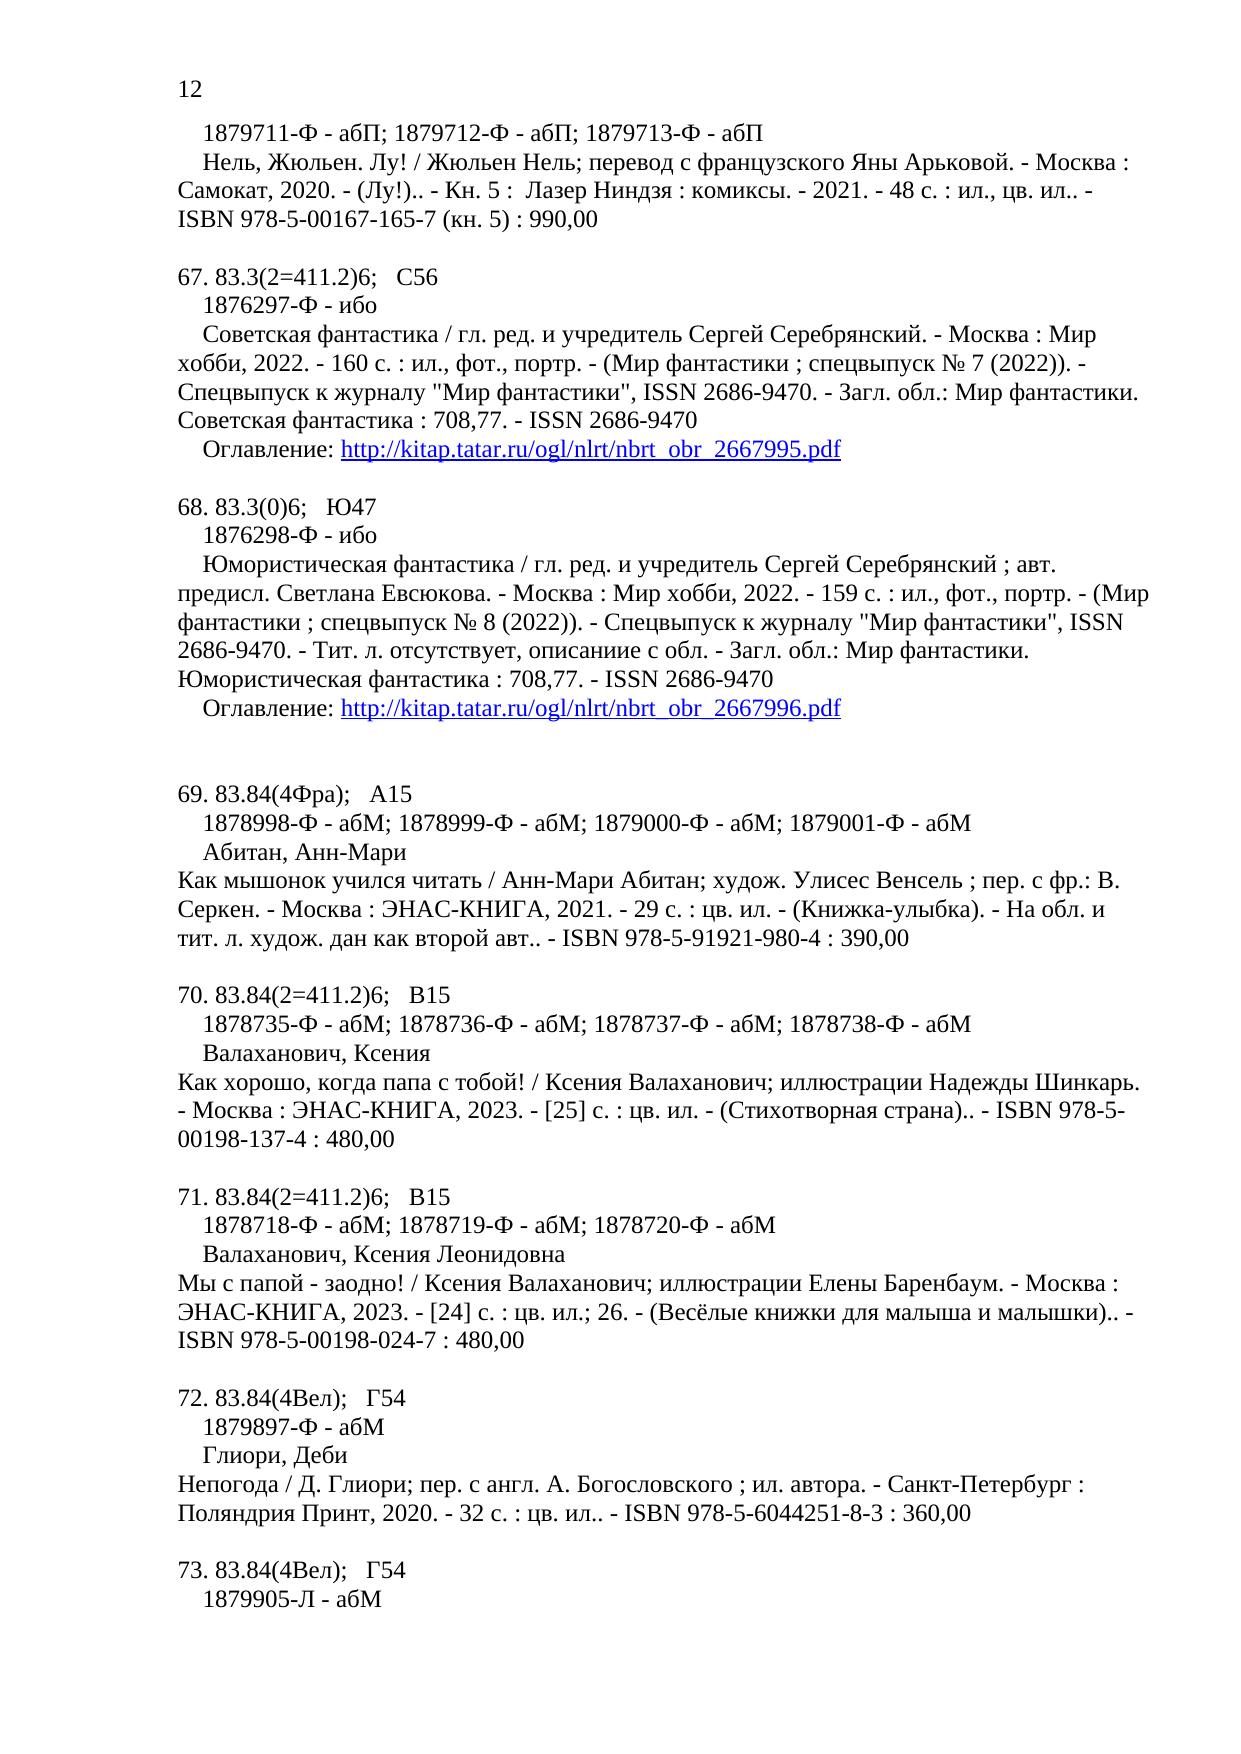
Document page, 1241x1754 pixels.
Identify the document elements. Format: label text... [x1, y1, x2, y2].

text 69. 83.84(4Фра); А15 [177, 779, 1152, 808]
text 1878718-Ф - абМ; 1878719-Ф - абМ; 1878720-Ф - абМ [177, 1211, 1152, 1239]
text 1879905-Л - абМ [177, 1584, 1152, 1613]
text 67. 83.3(2=411.2)6; С56 [177, 262, 1152, 291]
text Нель, Жюльен. Лу! / Жюльен Нель; перевод с французского Яны Арьковой. - Москва : Самокат, 2020. - (Лу!).. - Кн. 5 : Лазер Ниндзя : комиксы. - 2021. - 48 c. : ил., цв. ил.. - ISBN 978-5-00167-165-7 (кн. 5) : 990,00 [177, 147, 1152, 233]
text 1876297-Ф - ибо [177, 291, 1152, 319]
text Непогода / Д. Глиори; пер. с англ. А. Богословского ; ил. автора. - Санкт-Петербург : Поляндрия Принт, 2020. - 32 с. : цв. ил.. - ISBN 978-5-6044251-8-3 : 360,00 [177, 1469, 1152, 1527]
text 1878998-Ф - абМ; 1878999-Ф - абМ; 1879000-Ф - абМ; 1879001-Ф - абМ [177, 808, 1152, 837]
text Мы с папой - заодно! / Ксения Валаханович; иллюстрации Елены Баренбаум. - Москва : ЭНАС-КНИГА, 2023. - [24] с. : цв. ил.; 26. - (Весёлые книжки для малыша и малышки).. - ISBN 978-5-00198-024-7 : 480,00 [177, 1268, 1152, 1354]
text Советская фантастика / гл. ред. и учредитель Сергей Серебрянский. - Москва : Мир хобби, 2022. - 160 с. : ил., фот., портр. - (Мир фантастики ; спецвыпуск № 7 (2022)). - Спецвыпуск к журналу "Мир фантастики", ISSN 2686-9470. - Загл. обл.: Мир фантастики. Советская фантастика : 708,77. - ISSN 2686-9470 [177, 319, 1152, 434]
text 70. 83.84(2=411.2)6; В15 [177, 981, 1152, 1009]
text 71. 83.84(2=411.2)6; В15 [177, 1182, 1152, 1211]
text Юмористическая фантастика / гл. ред. и учредитель Сергей Серебрянский ; авт. предисл. Светлана Евсюкова. - Москва : Мир хобби, 2022. - 159 с. : ил., фот., портр. - (Мир фантастики ; спецвыпуск № 8 (2022)). - Спецвыпуск к журналу "Мир фантастики", ISSN 2686-9470. - Тит. л. отсутствует, описаниие с обл. - Загл. обл.: Мир фантастики. Юмористическая фантастика : 708,77. - ISSN 2686-9470 [177, 549, 1152, 693]
text Оглавление: http://kitap.tatar.ru/ogl/nlrt/nbrt_obr_2667995.pdf [177, 434, 1152, 463]
text 1879897-Ф - абМ [177, 1412, 1152, 1441]
text 73. 83.84(4Вел); Г54 [177, 1556, 1152, 1584]
text Абитан, Анн-Мари [177, 837, 1152, 866]
text Валаханович, Ксения [177, 1038, 1152, 1067]
text Как хорошо, когда папа с тобой! / Ксения Валаханович; иллюстрации Надежды Шинкарь. - Москва : ЭНАС-КНИГА, 2023. - [25] с. : цв. ил. - (Стихотворная страна).. - ISBN 978-5-00198-137-4 : 480,00 [177, 1067, 1152, 1153]
text 1876298-Ф - ибо [177, 521, 1152, 549]
text 68. 83.3(0)6; Ю47 [177, 492, 1152, 521]
text 1879711-Ф - абП; 1879712-Ф - абП; 1879713-Ф - абП [177, 118, 1152, 147]
text Оглавление: http://kitap.tatar.ru/ogl/nlrt/nbrt_obr_2667996.pdf [177, 693, 1152, 722]
text 1878735-Ф - абМ; 1878736-Ф - абМ; 1878737-Ф - абМ; 1878738-Ф - абМ [177, 1009, 1152, 1038]
text 72. 83.84(4Вел); Г54 [177, 1383, 1152, 1412]
text Как мышонок учился читать / Анн-Мари Абитан; худож. Улисес Венсель ; пер. с фр.: В. Серкен. - Москва : ЭНАС-КНИГА, 2021. - 29 с. : цв. ил. - (Книжка-улыбка). - На обл. и тит. л. худож. дан как второй авт.. - ISBN 978-5-91921-980-4 : 390,00 [177, 866, 1152, 952]
text Валаханович, Ксения Леонидовна [177, 1239, 1152, 1268]
text Глиори, Деби [177, 1441, 1152, 1469]
